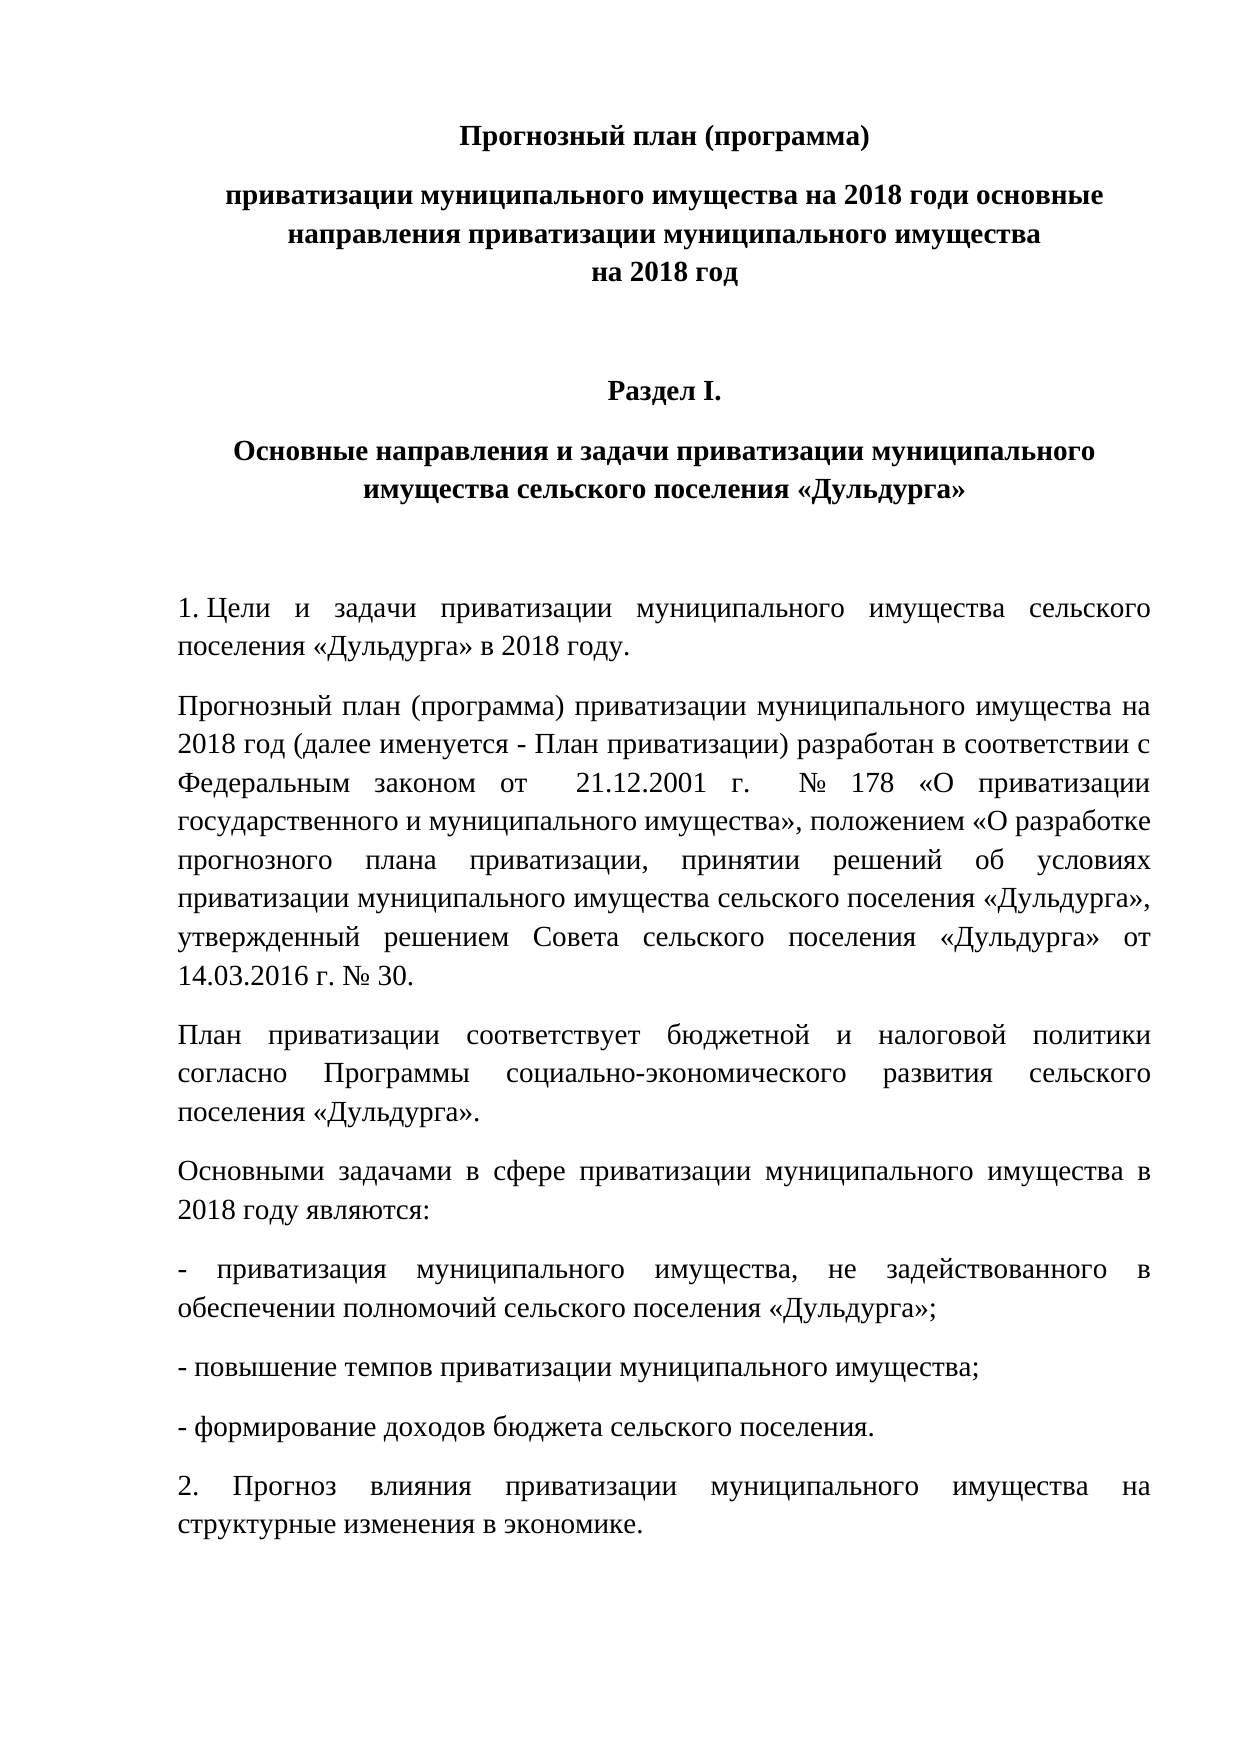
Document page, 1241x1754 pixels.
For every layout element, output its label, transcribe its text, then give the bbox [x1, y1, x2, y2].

text Основными задачами в сфере приватизации муниципального имущества в 2018 году являются: [177, 1153, 1152, 1226]
text Раздел I. [177, 373, 1152, 407]
text - приватизация муниципального имущества, не задействованного в обеспечении полномочий сельского поселения «Дульдурга»; [177, 1251, 1152, 1323]
text План приватизации соответствует бюджетной и налоговой политики согласно Программы социально-экономического развития сельского поселения «Дульдурга». [177, 1017, 1152, 1128]
text Прогнозный план (программа) приватизации муниципального имущества на 2018 год (далее именуется - План приватизации) разработан в соответствии с Федеральным законом от 21.12.2001 г. № 178 «О приватизации государственного и муниципального имущества», положением «О разработке прогнозного плана приватизации, принятии решений об условиях приватизации муниципального имущества сельского поселения «Дульдурга», утвержденный решением Совета сельского поселения «Дульдурга» от 14.03.2016 г. № 30. [177, 688, 1152, 991]
text Прогнозный план (программа) [177, 118, 1152, 152]
text приватизации муниципального имущества на 2018 годи основные направления приватизации муниципального имущества на 2018 год [177, 177, 1152, 288]
text 1. Цели и задачи приватизации муниципального имущества сельского поселения «Дульдурга» в 2018 году. [177, 590, 1152, 662]
text - формирование доходов бюджета сельского поселения. [177, 1409, 1152, 1442]
text Основные направления и задачи приватизации муниципального имущества сельского поселения «Дульдурга» [177, 433, 1152, 505]
text - повышение темпов приватизации муниципального имущества; [177, 1349, 1152, 1383]
text 2. Прогноз влияния приватизации муниципального имущества на структурные изменения в экономике. [177, 1468, 1152, 1540]
